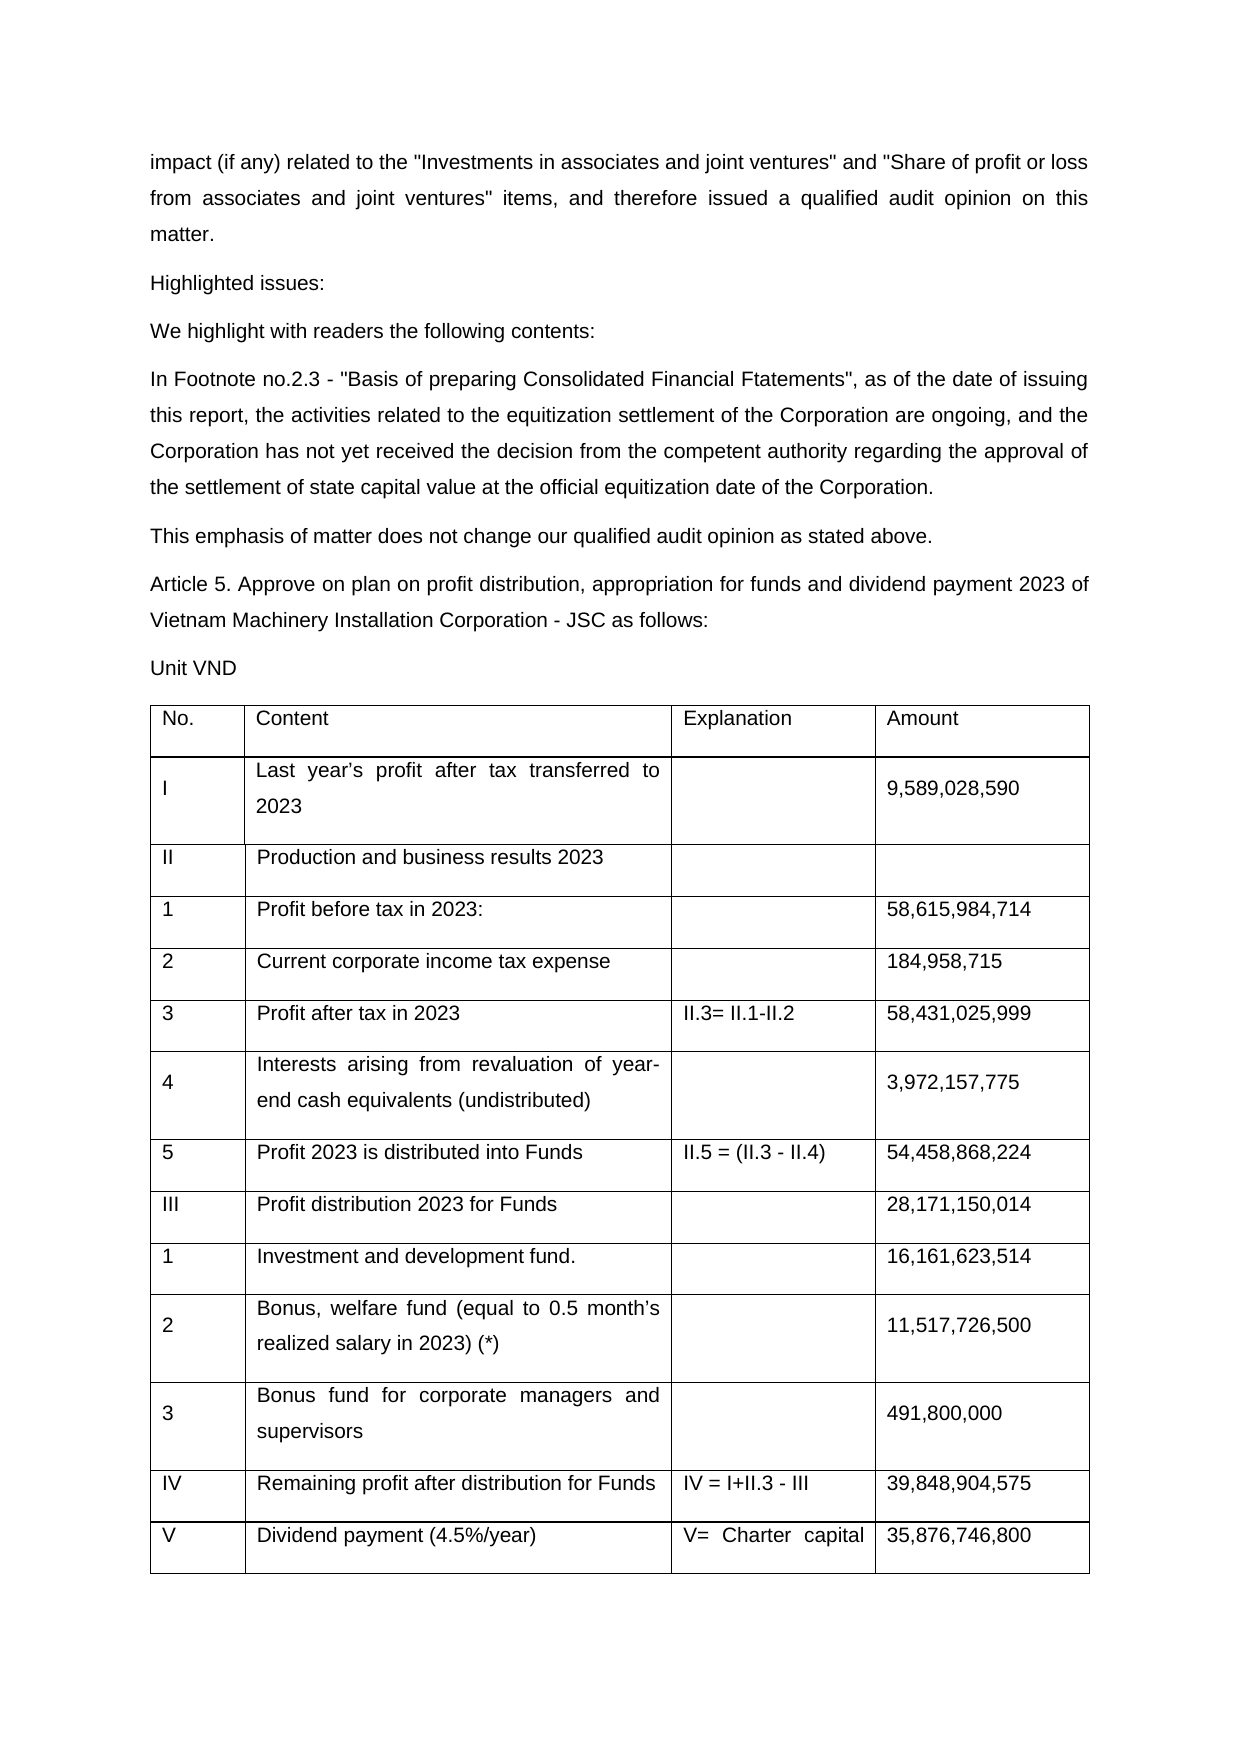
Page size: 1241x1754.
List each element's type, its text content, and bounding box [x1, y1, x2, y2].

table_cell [246, 1523, 671, 1573]
table_cell 2 [151, 1295, 245, 1382]
table_header Explanation [672, 706, 875, 756]
table_header Amount [876, 706, 1089, 756]
table_cell Profit 2023 is distributed into Funds [246, 1140, 671, 1191]
table_cell 35,876,746,800 [876, 1523, 1089, 1573]
table_cell 3 [151, 1383, 245, 1470]
table_cell 39,848,904,575 [876, 1471, 1089, 1521]
table_cell 9,589,028,590 [876, 758, 1089, 844]
table_cell [672, 1052, 875, 1139]
table_cell V [151, 1523, 245, 1573]
table_cell [672, 949, 875, 999]
table_cell 3 [151, 1001, 245, 1051]
table_header Content [245, 706, 671, 756]
table_cell II.3= II.1-II.2 [672, 1001, 875, 1051]
table_cell 3,972,157,775 [876, 1052, 1089, 1139]
table_cell [672, 1244, 875, 1294]
table_cell 2 [151, 949, 245, 999]
text ‎‎Article 5. Approve on plan on profit distribution, appropriation for funds and dividend payment 2023 of Vietnam Machinery Installation Corporation - JSC as follows: [150, 572, 1090, 632]
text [150, 150, 1090, 246]
table_cell 4 [151, 1052, 245, 1139]
table_header No. [151, 706, 244, 756]
text Highlighted issues: [150, 270, 1090, 294]
table_cell 1 [151, 897, 245, 948]
table_cell Profit before tax in 2023: [246, 897, 671, 948]
table_cell II.5 = (II.3 - II.4) [672, 1140, 875, 1191]
table_cell [672, 1295, 875, 1382]
table_cell 491,800,000 [876, 1383, 1089, 1470]
text Unit VND [150, 656, 1090, 680]
table_cell 58,615,984,714 [876, 897, 1089, 948]
table_cell [672, 845, 875, 896]
table_cell II [151, 845, 245, 896]
table_cell Investment and development fund. [246, 1244, 671, 1294]
table_cell 54,458,868,224 [876, 1140, 1089, 1191]
table_cell Bonus, welfare fund (equal to 0.5 month’s realized salary in 2023) (*) [246, 1295, 671, 1382]
table_cell Bonus fund for corporate managers and supervisors [246, 1383, 671, 1470]
table_cell 28,171,150,014 [876, 1192, 1089, 1242]
text We highlight with readers the following contents: [150, 319, 1090, 343]
table_cell 184,958,715 [876, 949, 1089, 999]
table_cell Profit distribution 2023 for Funds [246, 1192, 671, 1242]
table_cell [672, 897, 875, 948]
table_cell [672, 758, 875, 844]
table_cell I [151, 758, 244, 844]
table_cell Current corporate income tax expense [246, 949, 671, 999]
table_cell Last year’s profit after tax transferred to 2023 [245, 758, 671, 844]
table_cell 11,517,726,500 [876, 1295, 1089, 1382]
table_cell Production and business results 2023 [246, 845, 671, 896]
table_cell [876, 845, 1089, 896]
table_cell [672, 1192, 875, 1242]
table_cell Remaining profit after distribution for Funds [246, 1471, 671, 1521]
text This emphasis of matter does not change our qualified audit opinion as stated above. [150, 523, 1090, 547]
table_cell 16,161,623,514 [876, 1244, 1089, 1294]
table_cell [672, 1383, 875, 1470]
table_cell IV [151, 1471, 245, 1521]
table_cell Interests arising from revaluation of year-end cash equivalents (undistributed) [246, 1052, 671, 1139]
table_cell 1 [151, 1244, 245, 1294]
text In Footnote no.2.3 - "Basis of preparing Consolidated Financial Ftatements", as of the date of issuing this report, the activities related to the equitization settlement of the Corporation are ongoing, and the Corporation has not yet received the decision from the competent authority regarding the approval of the settlement of state capital value at the official equitization date of the Corporation. [150, 367, 1090, 499]
table_cell 58,431,025,999 [876, 1001, 1089, 1051]
table_cell 5 [151, 1140, 245, 1191]
table_cell III [151, 1192, 245, 1242]
table_cell IV = I+II.3 - III [672, 1471, 875, 1521]
table_cell Profit after tax in 2023 [246, 1001, 671, 1051]
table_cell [672, 1523, 875, 1573]
